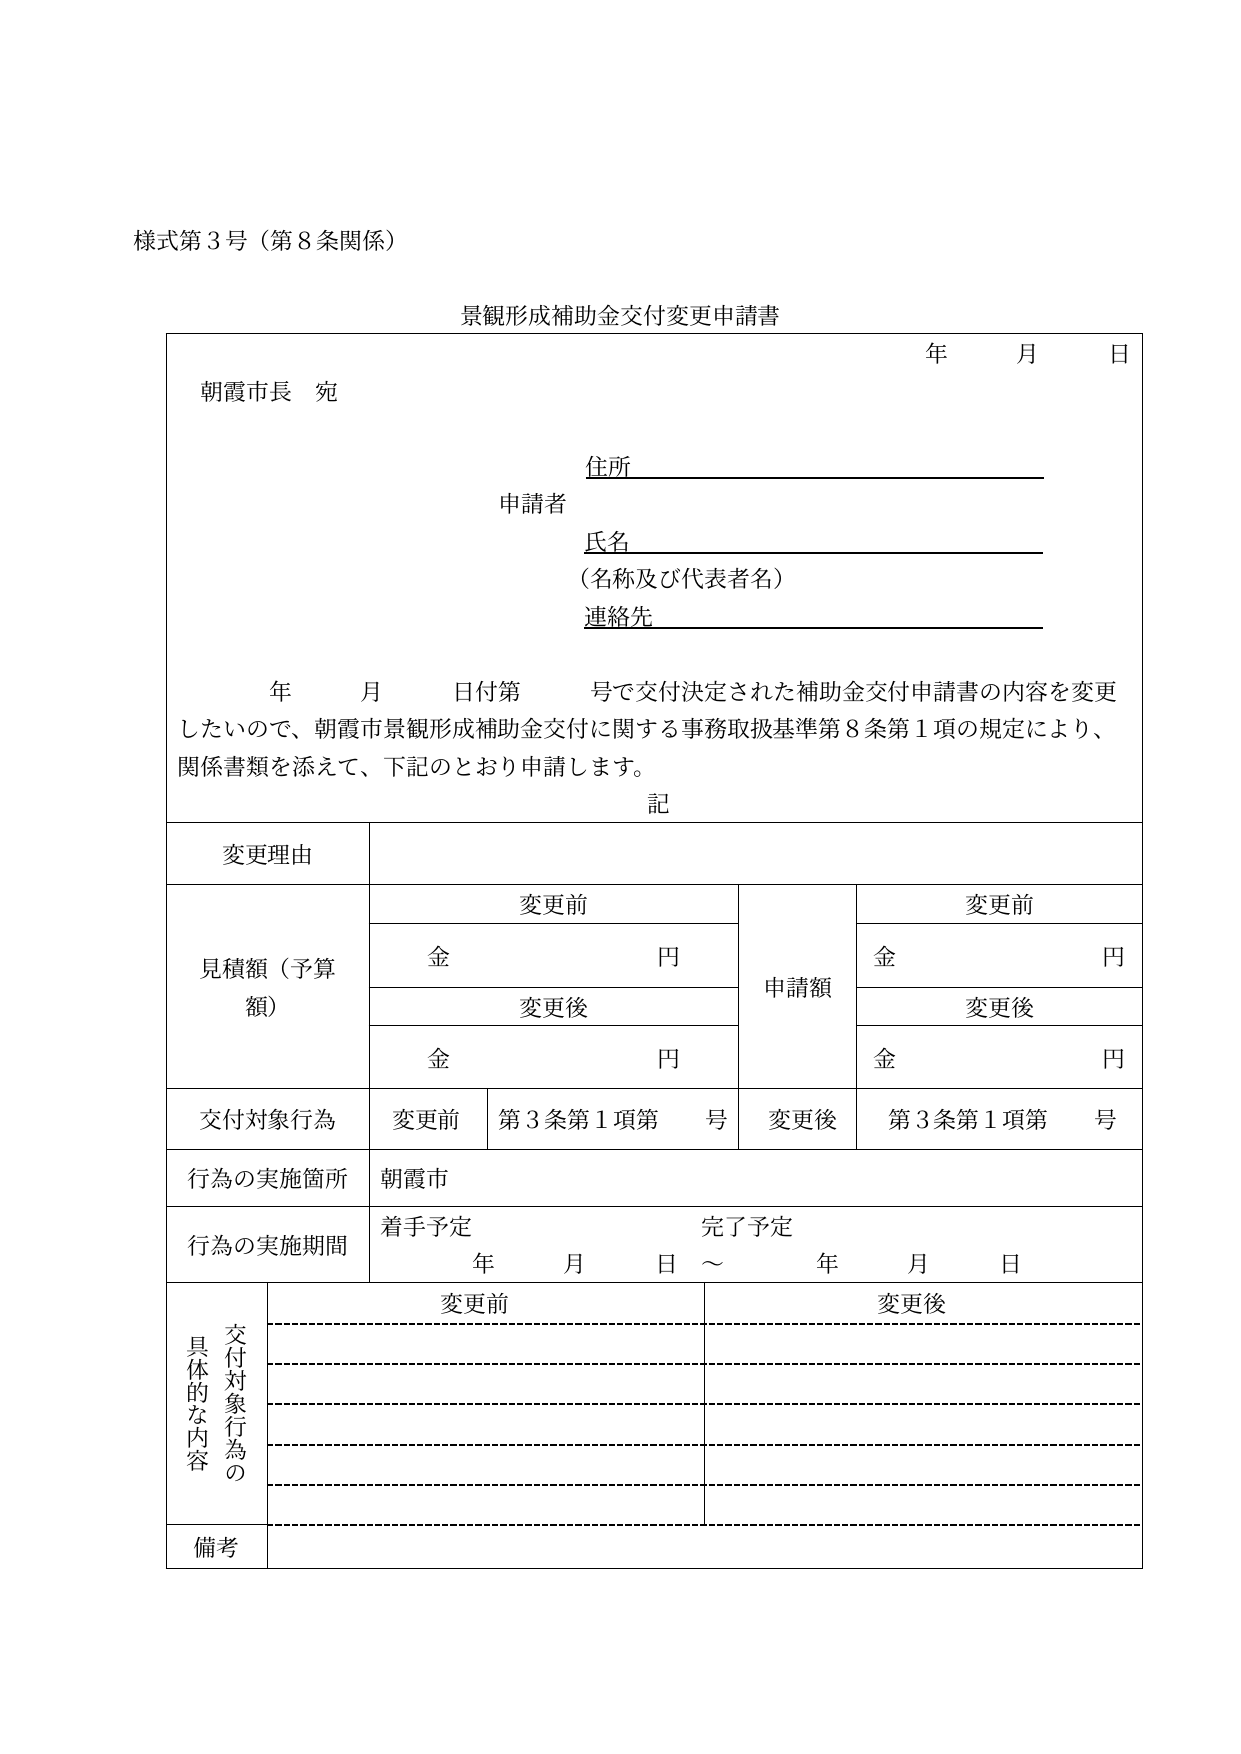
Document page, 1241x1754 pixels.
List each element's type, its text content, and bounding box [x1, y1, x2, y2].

table_cell [705, 1323, 1142, 1363]
table_cell [705, 1403, 1142, 1444]
table_cell 見積額（予算額） [167, 885, 369, 1088]
table_cell 変更後 [739, 1089, 856, 1148]
table_cell 金 円 [857, 924, 1142, 987]
table_cell [705, 1363, 1142, 1403]
table_cell [268, 1363, 704, 1403]
table_cell [268, 1524, 1142, 1568]
table_cell 変更前 [268, 1283, 704, 1323]
table_cell 変更後 [705, 1283, 1142, 1323]
table_cell 着手予定 完了予定 年 月 日 ～ 年 月 日 [370, 1207, 1142, 1282]
table_cell [268, 1484, 704, 1524]
table_cell 金 円 [857, 1026, 1142, 1088]
table_cell 第３条第１項第 号 [857, 1089, 1142, 1148]
table_cell 変更後 [370, 988, 738, 1025]
table_cell 交付対象行為の 具体的な内容 [167, 1283, 267, 1524]
table_cell 行為の実施箇所 [167, 1150, 369, 1206]
table_cell [370, 823, 1142, 884]
table_cell 変更前 [370, 1089, 487, 1148]
table_cell [268, 1323, 704, 1363]
table_cell 変更後 [857, 988, 1142, 1025]
table_cell 変更前 [857, 885, 1142, 922]
table_cell 行為の実施期間 [167, 1207, 369, 1282]
table_cell [705, 1484, 1142, 1524]
table_cell 変更理由 [167, 823, 369, 884]
table_cell 申請額 [739, 885, 856, 1088]
table_header 年 月 日 朝霞市長 宛 住所 申請者 氏名 （名称及び代表者名） 連絡先 年 月 日付第 号で交付決定された補助金交付申請書の内容を変更したいので、朝霞市景観形成補助金交付に関する事務取扱基準第８条第１項の規定により、関係書類を添えて、下記のとおり申請します。 記 [167, 334, 1142, 822]
table_cell 備考 [167, 1525, 267, 1568]
table_cell 変更前 [370, 885, 738, 922]
text 景観形成補助金交付変更申請書 [177, 296, 1063, 333]
table_cell [705, 1444, 1142, 1484]
table_cell 第３条第１項第 号 [488, 1089, 738, 1148]
text 様式第３号（第８条関係） [133, 221, 1063, 258]
table_cell 金 円 [370, 924, 738, 987]
table_cell [268, 1444, 704, 1484]
table_cell 朝霞市 [370, 1150, 1142, 1206]
table_cell 交付対象行為 [167, 1089, 369, 1148]
table_cell [268, 1403, 704, 1444]
table_cell 金 円 [370, 1026, 738, 1088]
